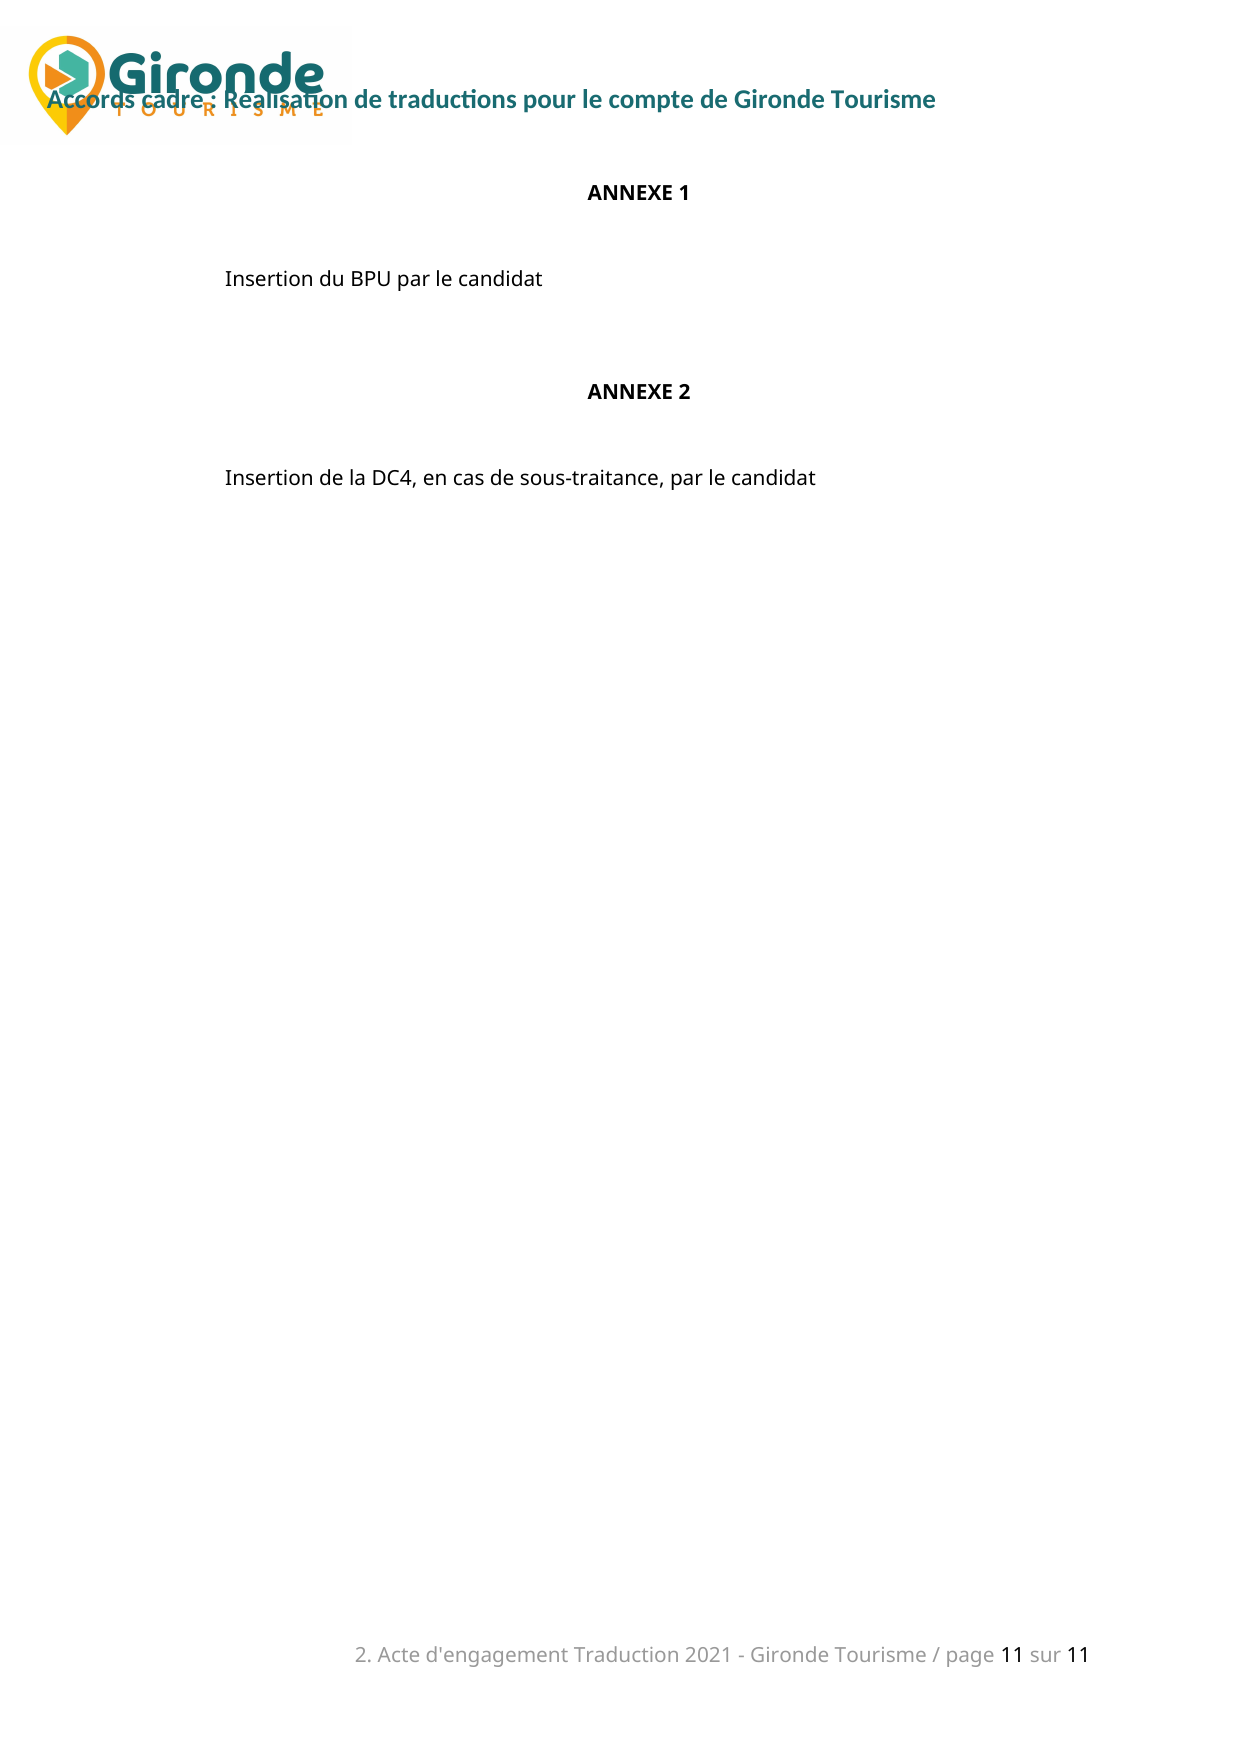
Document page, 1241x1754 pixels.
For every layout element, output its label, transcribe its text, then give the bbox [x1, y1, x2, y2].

subtitle ANNEXE 1 [187, 178, 1090, 207]
text Insertion de la DC4, en cas de sous-traitance, par le candidat [225, 463, 1090, 491]
subtitle ANNEXE 2 [187, 377, 1090, 406]
picture [0, 26, 352, 145]
text Insertion du BPU par le candidat [225, 264, 1090, 292]
